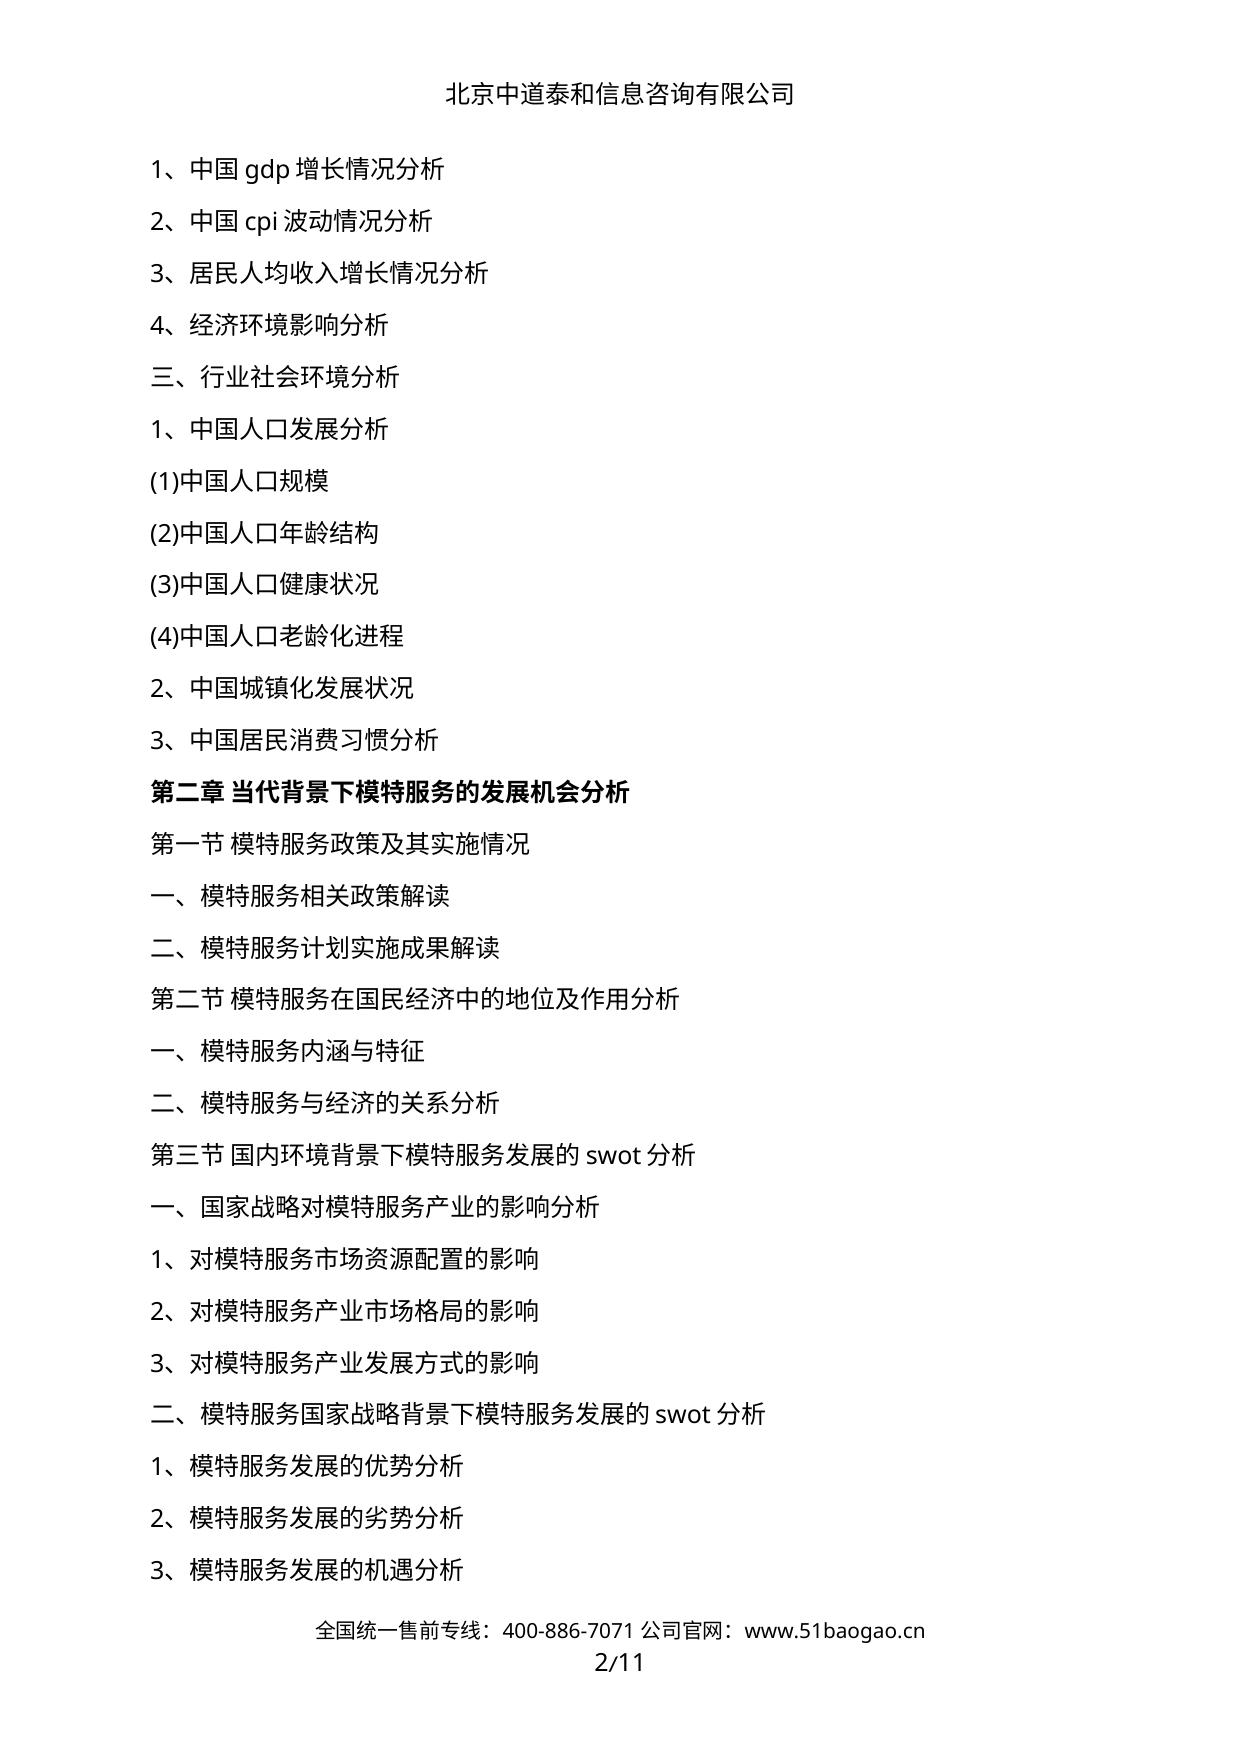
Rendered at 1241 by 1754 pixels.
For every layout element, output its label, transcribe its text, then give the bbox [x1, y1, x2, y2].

text 3、模特服务发展的机遇分析 [150, 1551, 1090, 1587]
text (2)中国人口年龄结构 [150, 513, 1090, 549]
text 三、行业社会环境分析 [150, 357, 1090, 394]
text 一、模特服务内涵与特征 [150, 1032, 1090, 1068]
text 1、对模特服务市场资源配置的影响 [150, 1239, 1090, 1276]
text (4)中国人口老龄化进程 [150, 617, 1090, 653]
text (1)中国人口规模 [150, 461, 1090, 497]
text 一、模特服务相关政策解读 [150, 876, 1090, 912]
text 3、对模特服务产业发展方式的影响 [150, 1343, 1090, 1379]
text 2、模特服务发展的劣势分析 [150, 1499, 1090, 1535]
text 1、中国人口发展分析 [150, 409, 1090, 446]
text 1、模特服务发展的优势分析 [150, 1447, 1090, 1483]
text 第二章 当代背景下模特服务的发展机会分析 [150, 772, 1090, 809]
text 第三节 国内环境背景下模特服务发展的swot分析 [150, 1136, 1090, 1172]
text 二、模特服务计划实施成果解读 [150, 928, 1090, 964]
text 一、国家战略对模特服务产业的影响分析 [150, 1187, 1090, 1224]
text 3、中国居民消费习惯分析 [150, 721, 1090, 757]
text 第一节 模特服务政策及其实施情况 [150, 824, 1090, 861]
text 3、居民人均收入增长情况分析 [150, 254, 1090, 290]
text 第二节 模特服务在国民经济中的地位及作用分析 [150, 980, 1090, 1016]
text 2、中国cpi波动情况分析 [150, 202, 1090, 238]
text 1、中国gdp增长情况分析 [150, 150, 1090, 186]
text 二、模特服务国家战略背景下模特服务发展的swot分析 [150, 1395, 1090, 1431]
text 2、对模特服务产业市场格局的影响 [150, 1291, 1090, 1327]
text (3)中国人口健康状况 [150, 565, 1090, 601]
text 二、模特服务与经济的关系分析 [150, 1084, 1090, 1120]
text 4、经济环境影响分析 [150, 306, 1090, 342]
text 2、中国城镇化发展状况 [150, 669, 1090, 705]
